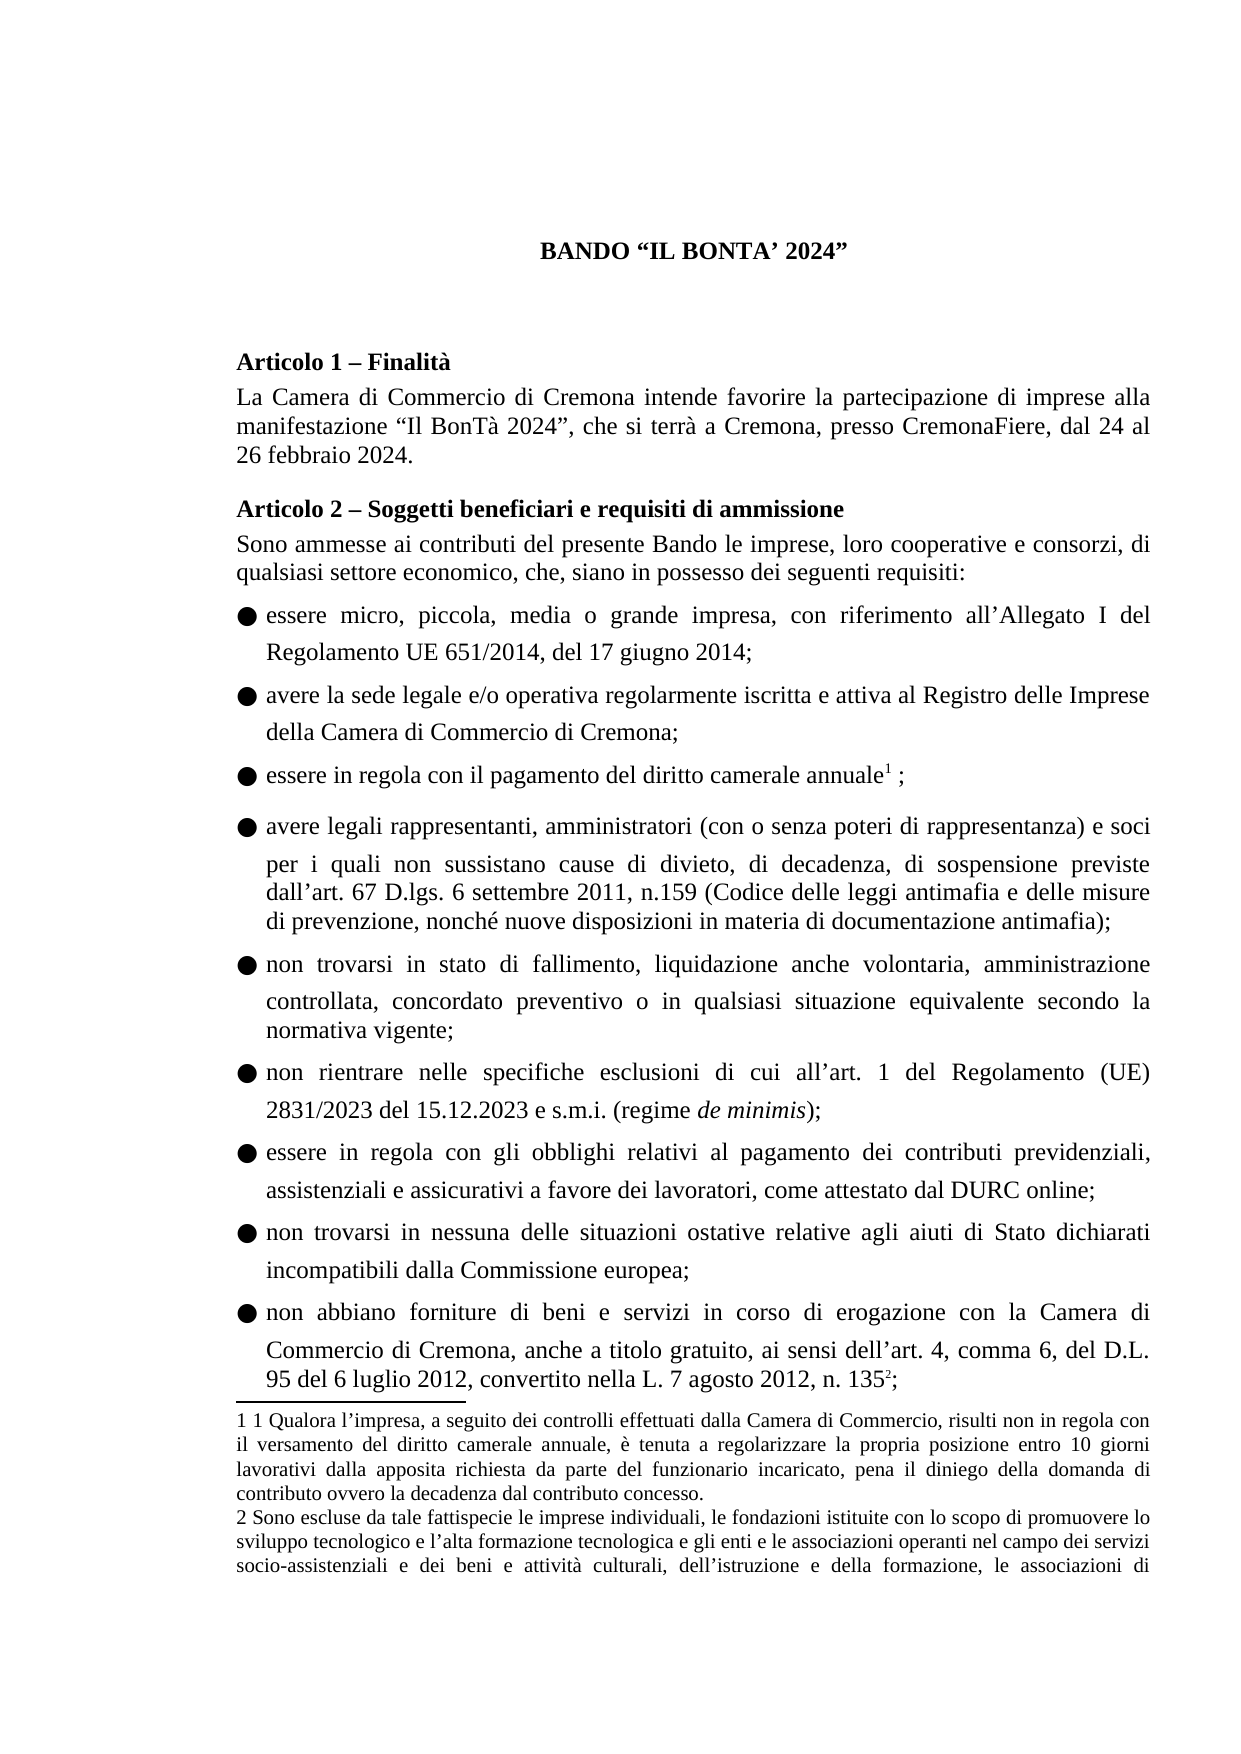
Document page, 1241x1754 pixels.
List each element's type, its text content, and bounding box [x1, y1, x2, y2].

text Articolo 1 – Finalità [236, 347, 1152, 376]
text La Camera di Commercio di Cremona intende favorire la partecipazione di imprese alla manifestazione “Il BonTà 2024”, che si terrà a Cremona, presso CremonaFiere, dal 24 al 26 febbraio 2024. [236, 382, 1152, 469]
text Articolo 2 – Soggetti beneficiari e requisiti di ammissione [236, 494, 1152, 522]
list non trovarsi in nessuna delle situazioni ostative relative agli aiuti di Stato dichiarati incompatibili dalla Commissione europea; [236, 1204, 1152, 1284]
list essere micro, piccola, media o grande impresa, con riferimento all’Allegato I del Regolamento UE 651/2014, del 17 giugno 2014; [236, 586, 1152, 666]
text BANDO “IL BONTA’ 2024” [236, 236, 1152, 265]
list non rientrare nelle specifiche esclusioni di cui all’art. 1 del Regolamento (UE) 2831/2023 del 15.12.2023 e s.m.i. (regime de minimis); [236, 1044, 1152, 1124]
list essere in regola con gli obblighi relativi al pagamento dei contributi previdenziali, assistenziali e assicurativi a favore dei lavoratori, come attestato dal DURC online; [236, 1124, 1152, 1204]
list non abbiano forniture di beni e servizi in corso di erogazione con la Camera di Commercio di Cremona, anche a titolo gratuito, ai sensi dell’art. 4, comma 6, del D.L. 95 del 6 luglio 2012, convertito nella L. 7 agosto 2012, n. 135; [236, 1284, 1152, 1392]
list avere la sede legale e/o operativa regolarmente iscritta e attiva al Registro delle Imprese della Camera di Commercio di Cremona; [236, 666, 1152, 746]
list essere in regola con il pagamento del diritto camerale annuale ; [236, 746, 1152, 797]
text Sono ammesse ai contributi del presente Bando le imprese, loro cooperative e consorzi, di qualsiasi settore economico, che, siano in possesso dei seguenti requisiti: [236, 529, 1152, 586]
list avere legali rappresentanti, amministratori (con o senza poteri di rappresentanza) e soci per i quali non sussistano cause di divieto, di decadenza, di sospensione previste dall’art. 67 D.lgs. 6 settembre 2011, n.159 (Codice delle leggi antimafia e delle misure di prevenzione, nonché nuove disposizioni in materia di documentazione antimafia); [236, 797, 1152, 935]
list non trovarsi in stato di fallimento, liquidazione anche volontaria, amministrazione controllata, concordato preventivo o in qualsiasi situazione equivalente secondo la normativa vigente; [236, 935, 1152, 1044]
